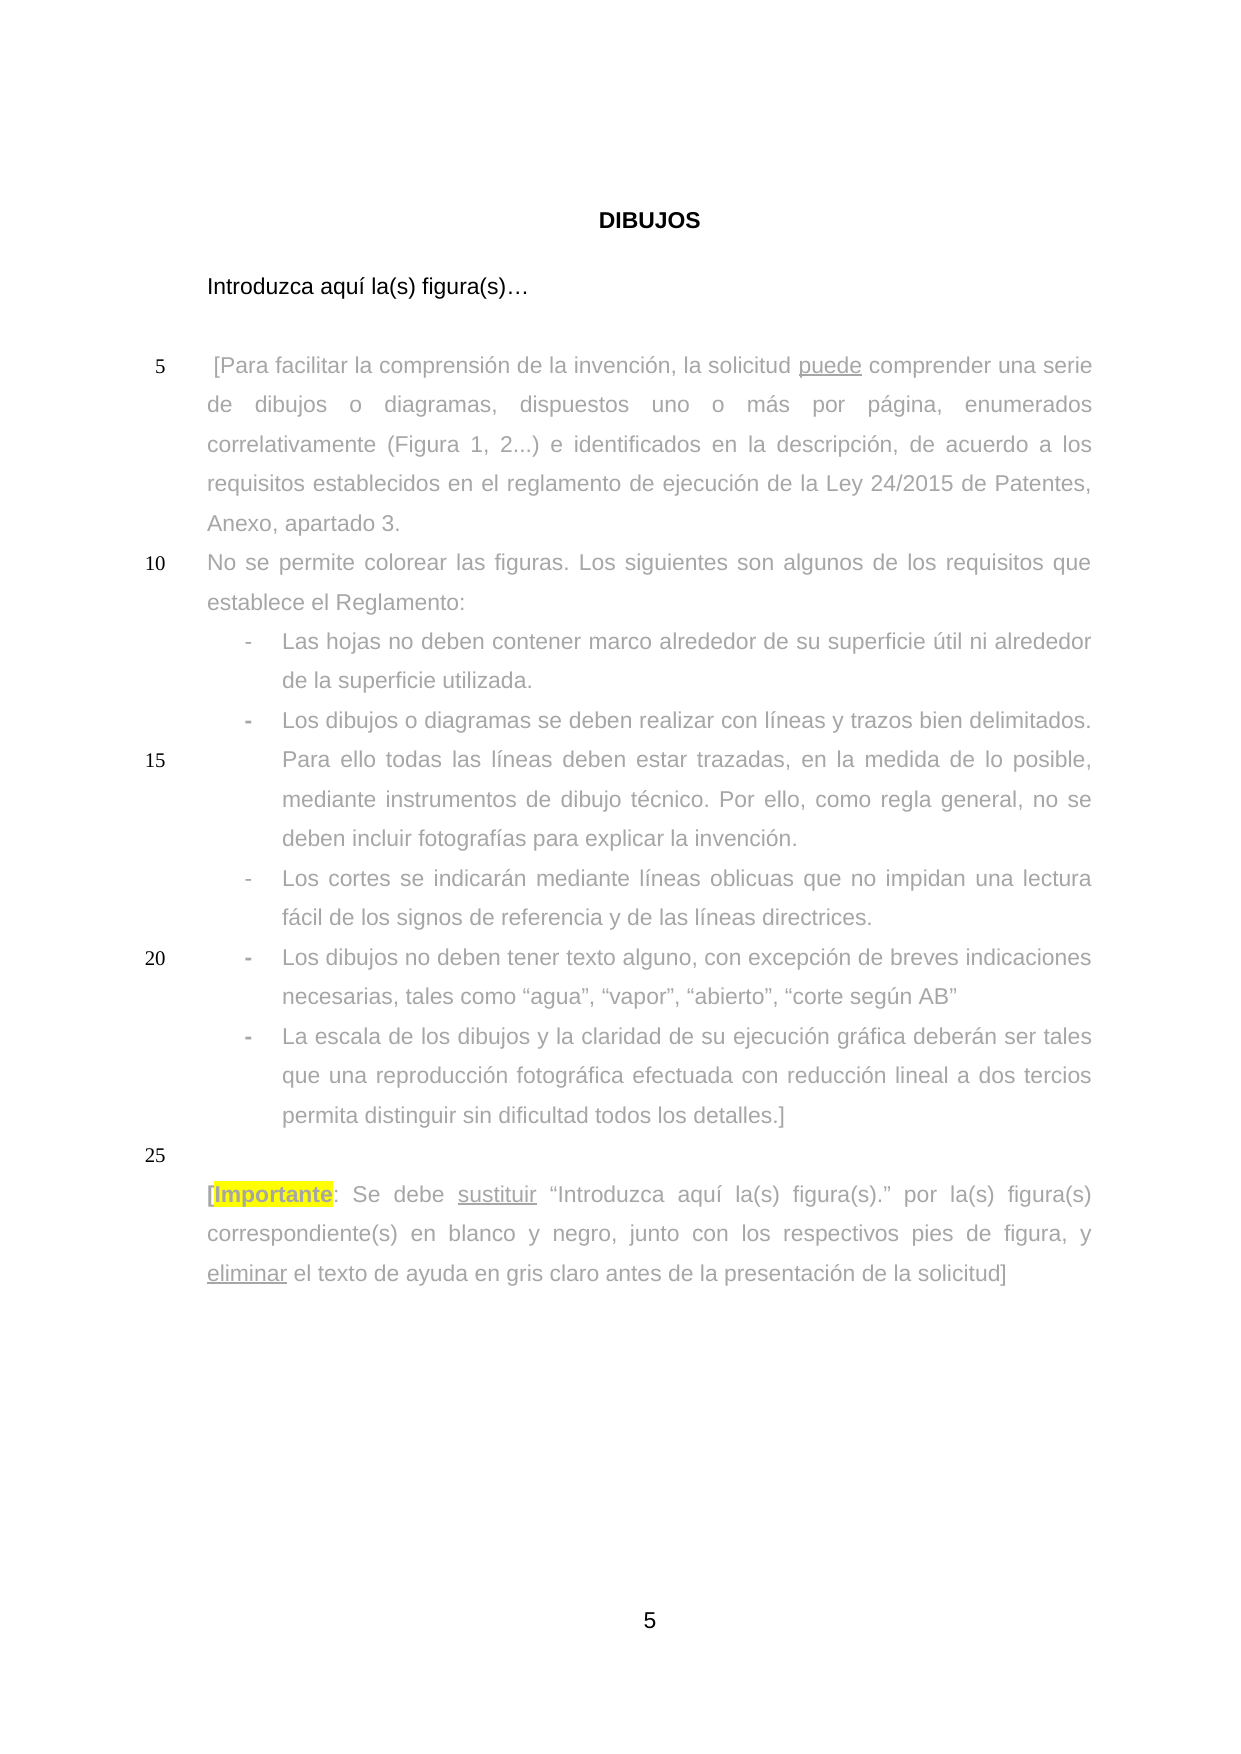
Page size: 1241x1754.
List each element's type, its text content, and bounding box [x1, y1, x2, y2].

text [Para facilitar la comprensión de la invención, la solicitud puede comprender una serie de dibujos o diagramas, dispuestos uno o más por página, enumerados correlativamente (Figura 1, 2...) e identificados en la descripción, de acuerdo a los requisitos establecidos en el reglamento de ejecución de la Ley 24/2015 de Patentes, Anexo, apartado 3. [207, 352, 1092, 536]
text Introduzca aquí la(s) figura(s)… [207, 273, 1092, 299]
list Los dibujos no deben tener texto alguno, con excepción de breves indicaciones necesarias, tales como “agua”, “vapor”, “abierto”, “corte según AB” [244, 944, 1092, 1009]
list Las hojas no deben contener marco alrededor de su superficie útil ni alrededor de la superficie utilizada. [244, 628, 1092, 694]
text [Importante: Se debe sustituir “Introduzca aquí la(s) figura(s).” por la(s) figura(s) correspondiente(s) en blanco y negro, junto con los respectivos pies de figura, y eliminar el texto de ayuda en gris claro antes de la presentación de la solicitud] [207, 1181, 1092, 1286]
list La escala de los dibujos y la claridad de su ejecución gráfica deberán ser tales que una reproducción fotográfica efectuada con reducción lineal a dos tercios permita distinguir sin dificultad todos los detalles.] [244, 1023, 1092, 1128]
text DIBUJOS [207, 207, 1092, 233]
text No se permite colorear las figuras. Los siguientes son algunos de los requisitos que establece el Reglamento: [207, 549, 1092, 615]
list Los cortes se indicarán mediante líneas oblicuas que no impidan una lectura fácil de los signos de referencia y de las líneas directrices. [244, 865, 1092, 931]
list Los dibujos o diagramas se deben realizar con líneas y trazos bien delimitados. Para ello todas las líneas deben estar trazadas, en la medida de lo posible, mediante instrumentos de dibujo técnico. Por ello, como regla general, no se deben incluir fotografías para explicar la invención. [244, 707, 1092, 852]
